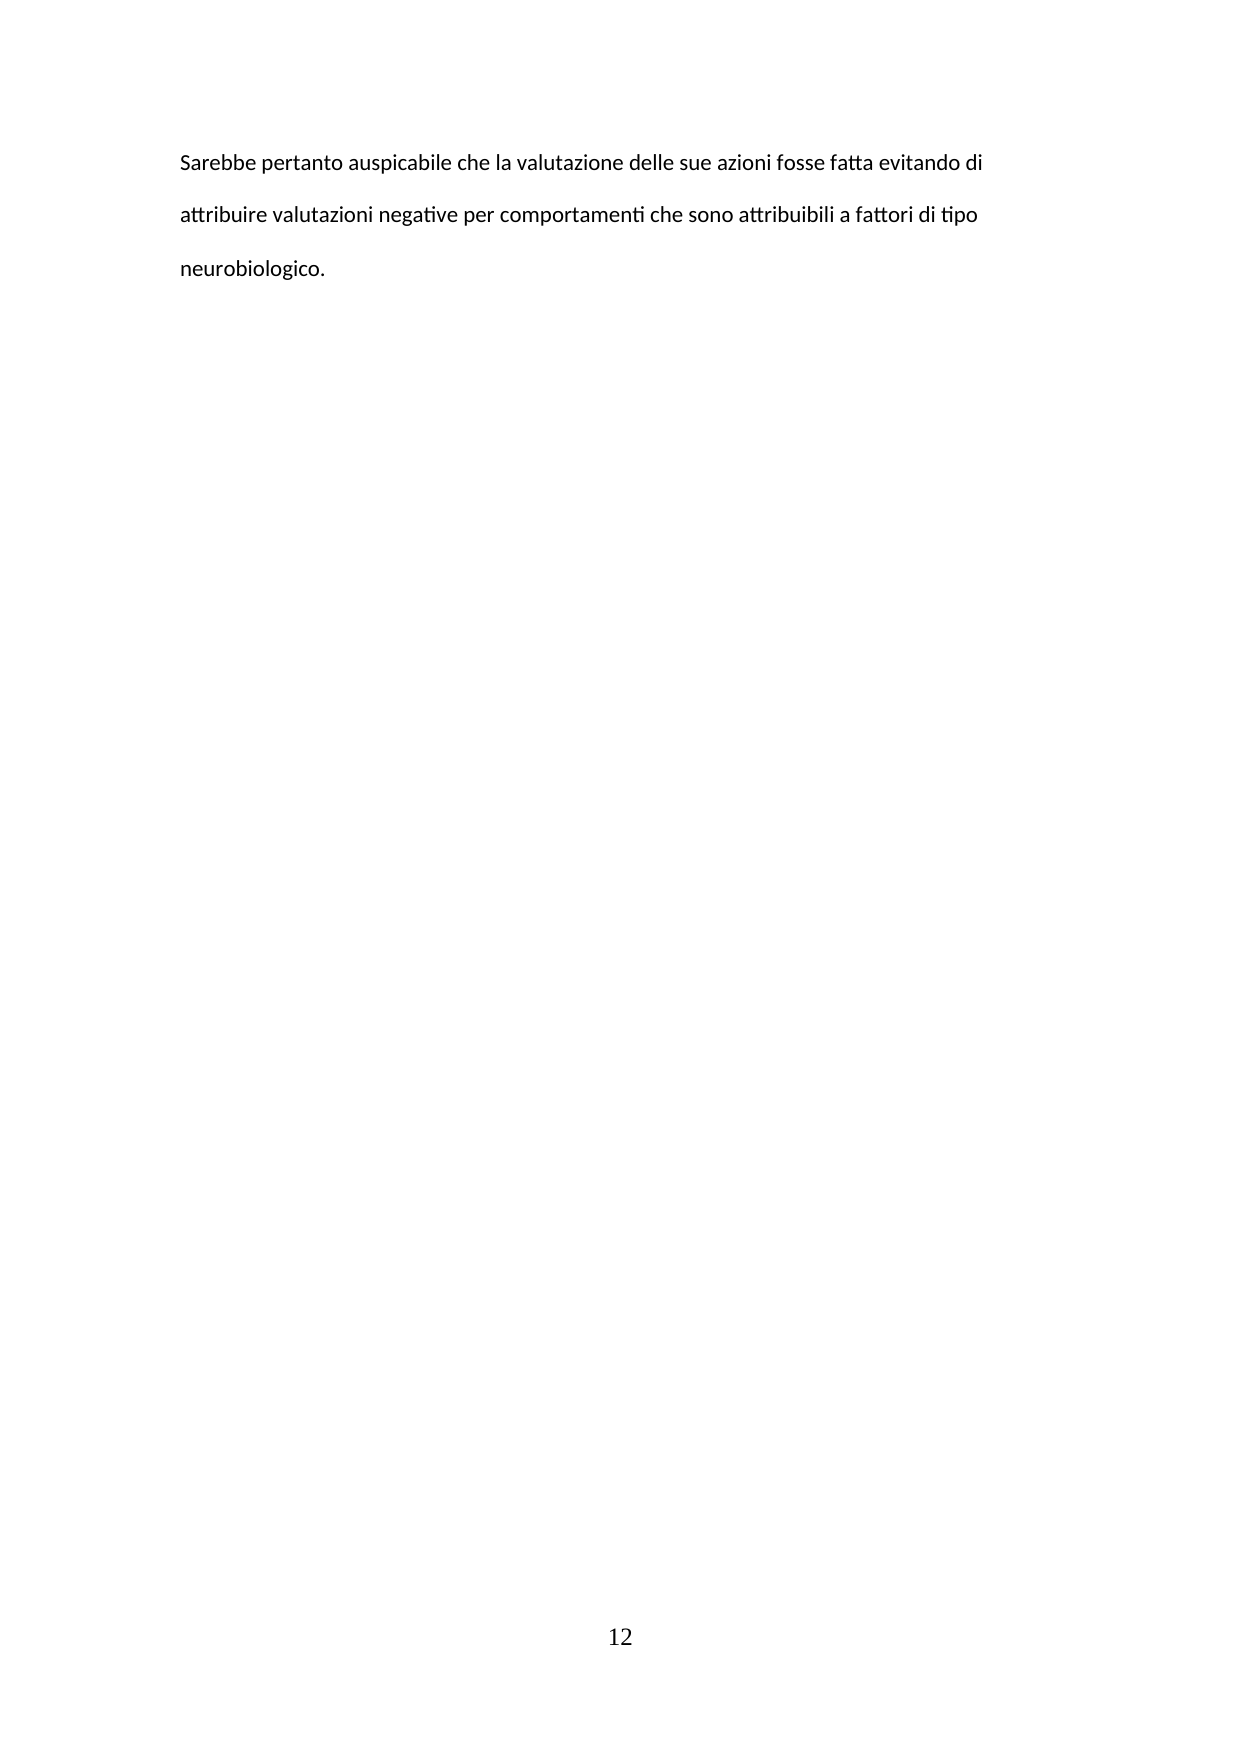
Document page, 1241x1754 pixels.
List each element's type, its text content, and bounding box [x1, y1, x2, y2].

text Sarebbe pertanto auspicabile che la valutazione delle sue azioni fosse fatta evitando di [118, 148, 1122, 176]
text neurobiologico. [118, 254, 1122, 282]
text attribuire valutazioni negative per comportamenti che sono attribuibili a fattori di tipo [118, 201, 1122, 229]
